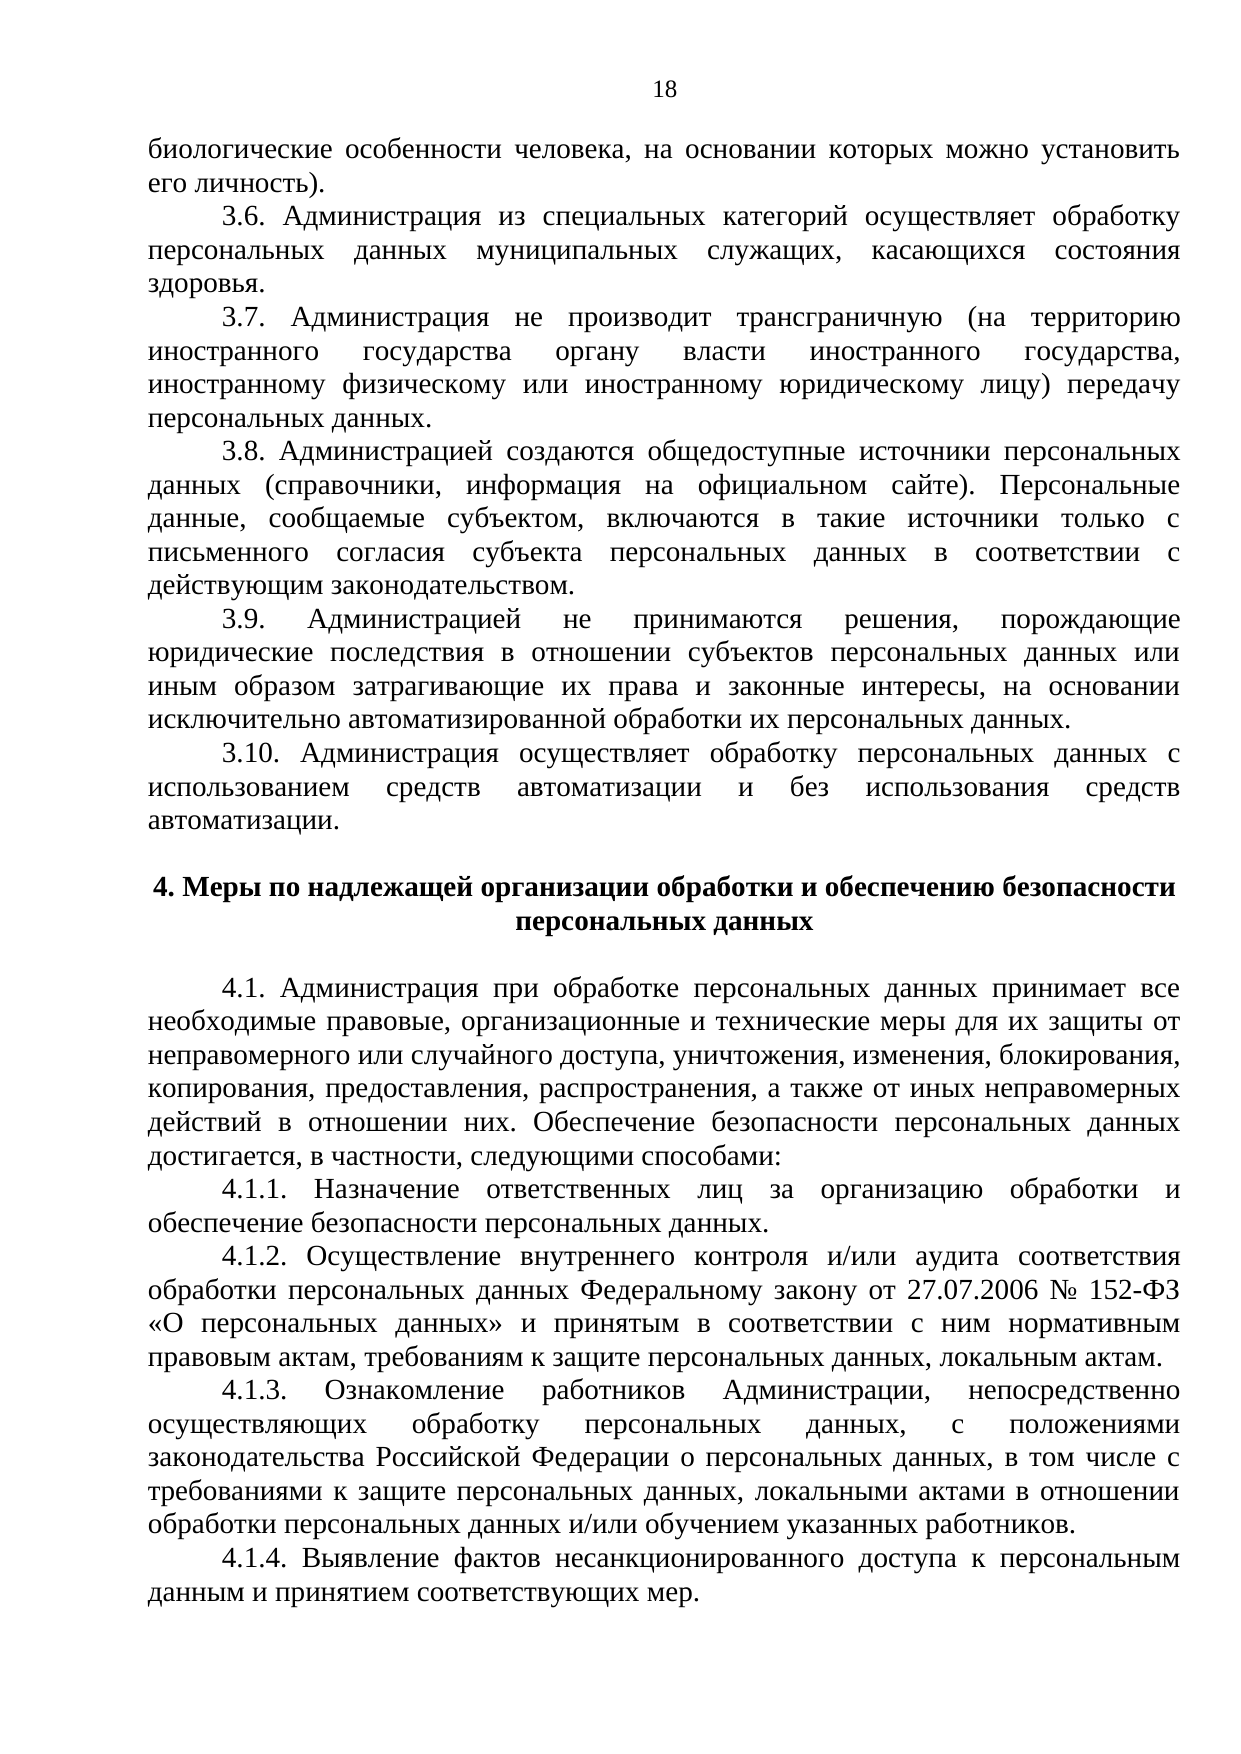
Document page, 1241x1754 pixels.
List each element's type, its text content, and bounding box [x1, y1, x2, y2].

text 4.1.4. Выявление фактов несанкционированного доступа к персональным данным и принятием соответствующих мер. [148, 1540, 1181, 1607]
text 3.7. Администрация не производит трансграничную (на территорию иностранного государства органу власти иностранного государства, иностранному физическому или иностранному юридическому лицу) передачу персональных данных. [148, 299, 1181, 433]
text 4.1. Администрация при обработке персональных данных принимает все необходимые правовые, организационные и технические меры для их защиты от неправомерного или случайного доступа, уничтожения, изменения, блокирования, копирования, предоставления, распространения, а также от иных неправомерных действий в отношении них. Обеспечение безопасности персональных данных достигается, в частности, следующими способами: [148, 970, 1181, 1171]
text 4.1.3. Ознакомление работников Администрации, непосредственно осуществляющих обработку персональных данных, с положениями законодательства Российской Федерации о персональных данных, в том числе с требованиями к защите персональных данных, локальными актами в отношении обработки персональных данных и/или обучением указанных работников. [148, 1372, 1181, 1540]
text 3.10. Администрация осуществляет обработку персональных данных с использованием средств автоматизации и без использования средств автоматизации. [148, 735, 1181, 836]
text 4.1.1. Назначение ответственных лиц за организацию обработки и обеспечение безопасности персональных данных. [148, 1171, 1181, 1238]
text 3.8. Администрацией создаются общедоступные источники персональных данных (справочники, информация на официальном сайте). Персональные данные, сообщаемые субъектом, включаются в такие источники только с письменного согласия субъекта персональных данных в соответствии с действующим законодательством. [148, 433, 1181, 601]
text 4.1.2. Осуществление внутреннего контроля и/или аудита соответствия обработки персональных данных Федеральному закону от 27.07.2006 № 152-ФЗ «О персональных данных» и принятым в соответствии с ним нормативным правовым актам, требованиям к защите персональных данных, локальным актам. [148, 1238, 1181, 1372]
text 4. Меры по надлежащей организации обработки и обеспечению безопасности персональных данных [148, 869, 1181, 936]
text 3.6. Администрация из специальных категорий осуществляет обработку персональных данных муниципальных служащих, касающихся состояния здоровья. [148, 198, 1181, 299]
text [148, 131, 1181, 198]
text 3.9. Администрацией не принимаются решения, порождающие юридические последствия в отношении субъектов персональных данных или иным образом затрагивающие их права и законные интересы, на основании исключительно автоматизированной обработки их персональных данных. [148, 601, 1181, 735]
